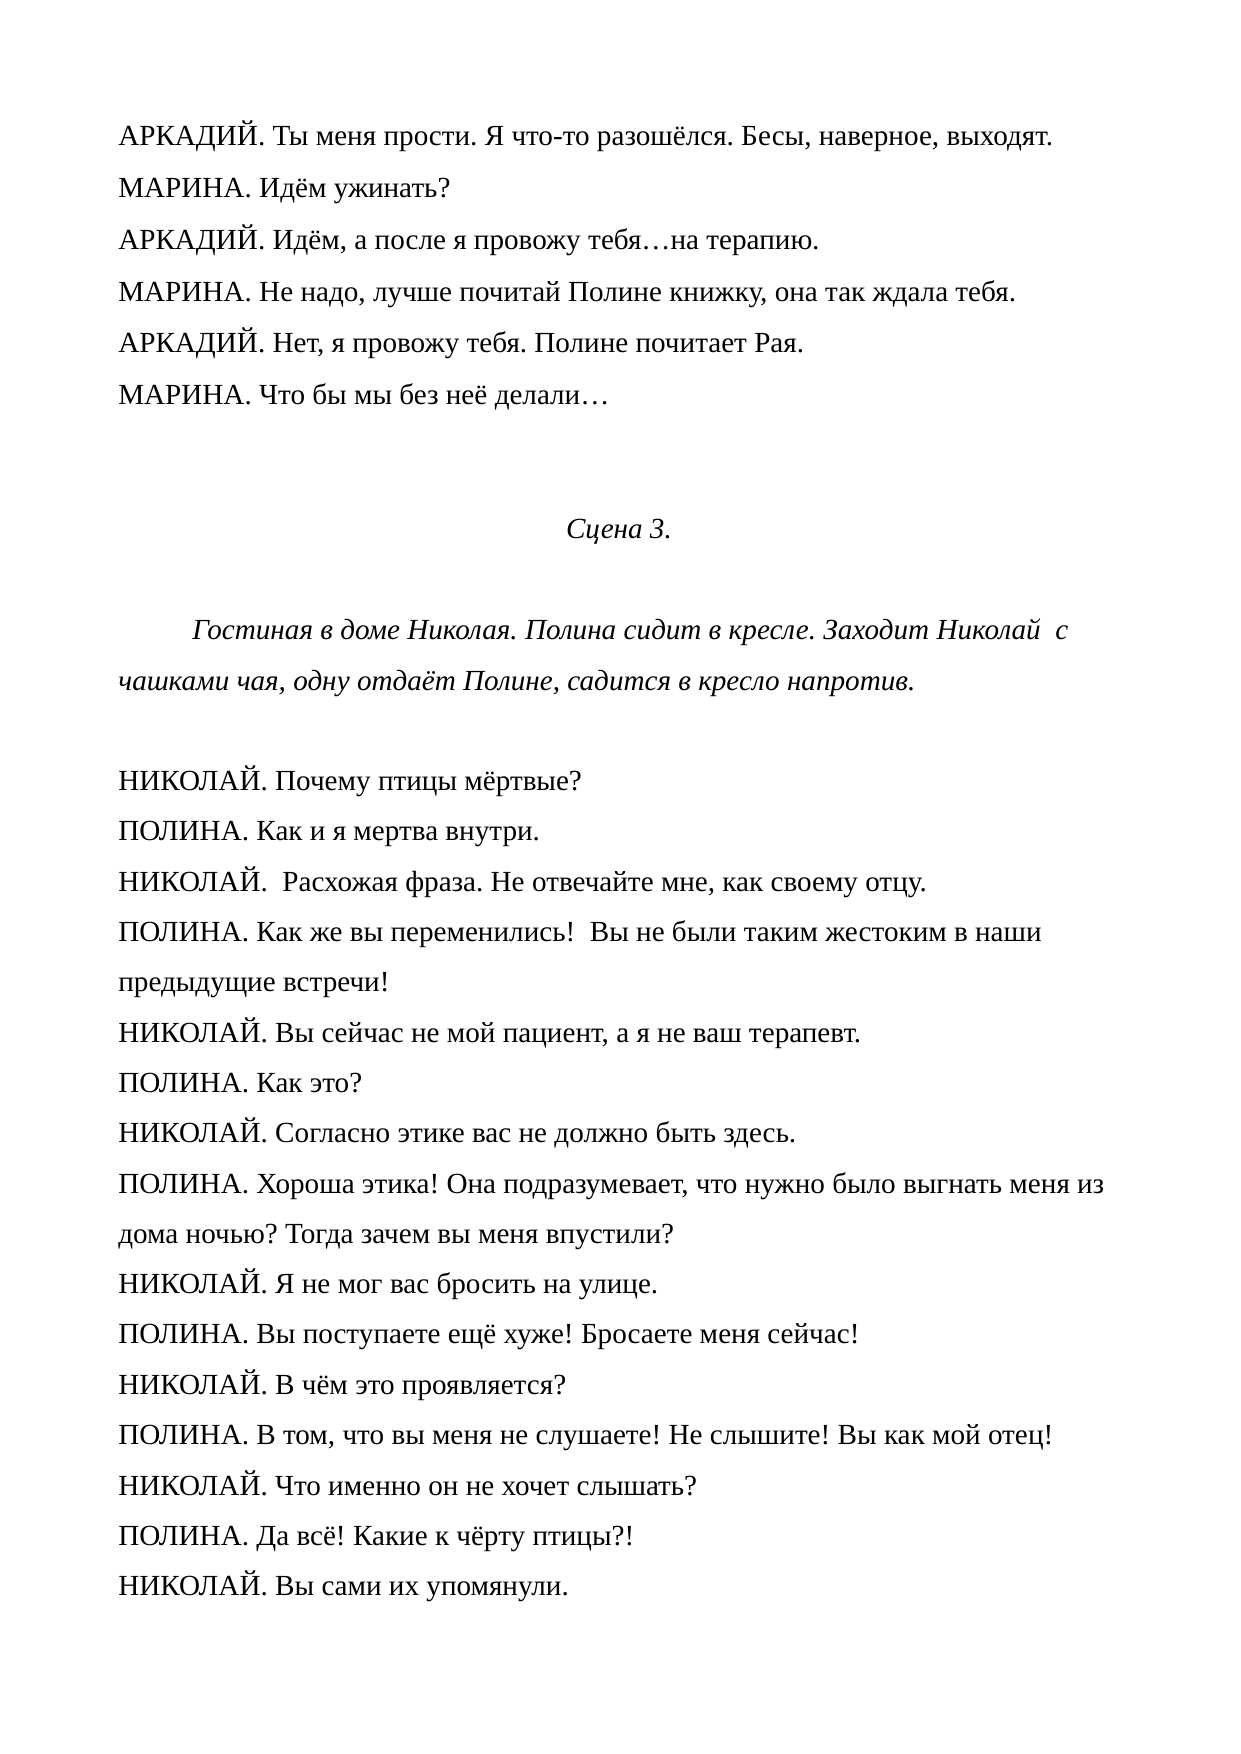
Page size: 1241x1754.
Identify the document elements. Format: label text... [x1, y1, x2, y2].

text АРКАДИЙ. Идём, а после я провожу тебя…на терапию. [118, 222, 1122, 255]
text МАРИНА. Не надо, лучше почитай Полине книжку, она так ждала тебя. [118, 274, 1122, 307]
text ПОЛИНА. Как же вы переменились! Вы не были таким жестоким в наши предыдущие встречи! [118, 914, 1122, 998]
text ПОЛИНА. Как и я мертва внутри. [118, 813, 1122, 847]
text МАРИНА. Что бы мы без неё делали… [118, 377, 1122, 411]
text АРКАДИЙ. Нет, я провожу тебя. Полине почитает Рая. [118, 326, 1122, 359]
text ПОЛИНА. Да всё! Какие к чёрту птицы?! [118, 1518, 1122, 1551]
text АРКАДИЙ. Ты меня прости. Я что-то разошёлся. Бесы, наверное, выходят. [118, 118, 1122, 152]
text ПОЛИНА. Вы поступаете ещё хуже! Бросаете меня сейчас! [118, 1317, 1122, 1350]
text МАРИНА. Идём ужинать? [118, 170, 1122, 203]
text НИКОЛАЙ. Согласно этике вас не должно быть здесь. [118, 1115, 1122, 1149]
text НИКОЛАЙ. Почему птицы мёртвые? [118, 763, 1122, 797]
text НИКОЛАЙ. Я не мог вас бросить на улице. [118, 1266, 1122, 1300]
text НИКОЛАЙ. Что именно он не хочет слышать? [118, 1468, 1122, 1501]
text Гостиная в доме Николая. Полина сидит в кресле. Заходит Николай с чашками чая, одну отдаёт Полине, садится в кресло напротив. [118, 612, 1122, 696]
text НИКОЛАЙ. В чём это проявляется? [118, 1367, 1122, 1401]
text ПОЛИНА. Как это? [118, 1065, 1122, 1099]
text НИКОЛАЙ. Вы сами их упомянули. [118, 1568, 1122, 1602]
text ПОЛИНА. Хороша этика! Она подразумевает, что нужно было выгнать меня из дома ночью? Тогда зачем вы меня впустили? [118, 1166, 1122, 1249]
text Сцена 3. [118, 512, 1122, 545]
text НИКОЛАЙ. Вы сейчас не мой пациент, а я не ваш терапевт. [118, 1015, 1122, 1048]
text НИКОЛАЙ. Расхожая фраза. Не отвечайте мне, как своему отцу. [118, 864, 1122, 897]
text ПОЛИНА. В том, что вы меня не слушаете! Не слышите! Вы как мой отец! [118, 1417, 1122, 1451]
